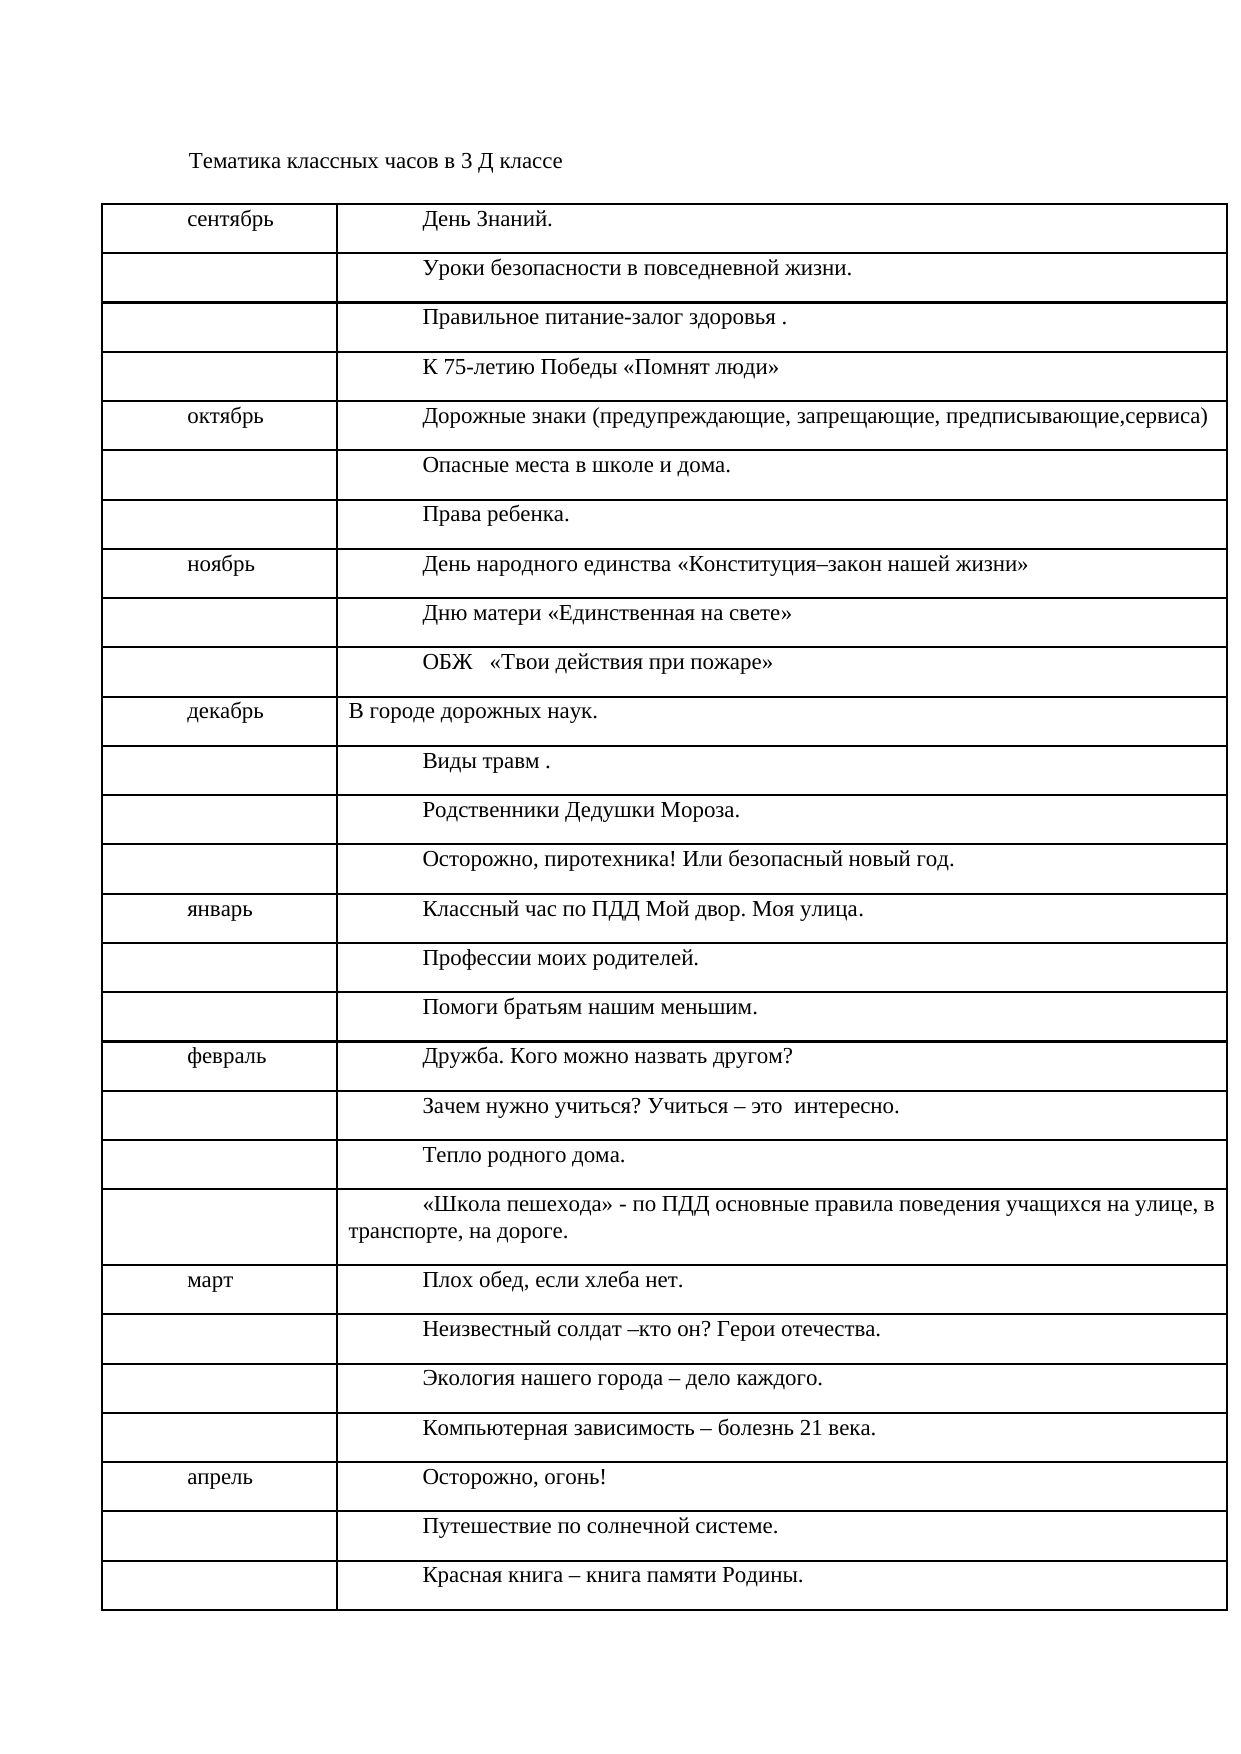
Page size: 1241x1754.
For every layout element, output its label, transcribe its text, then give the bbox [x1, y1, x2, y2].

table_cell Путешествие по солнечной системе. [338, 1512, 1226, 1559]
table_cell Плох обед, если хлеба нет. [338, 1266, 1226, 1313]
table_cell Виды травм . [338, 747, 1226, 794]
table_cell День народного единства «Конституция–закон нашей жизни» [338, 550, 1226, 597]
table_cell [103, 501, 336, 548]
table_cell Помоги братьям нашим меньшим. [338, 993, 1226, 1040]
table_cell [103, 1190, 336, 1264]
table_cell Красная книга – книга памяти Родины. [338, 1562, 1226, 1609]
table_cell апрель [103, 1463, 336, 1510]
table_cell [103, 1092, 336, 1139]
table_cell Дню матери «Единственная на свете» [338, 599, 1226, 646]
table_cell [103, 845, 336, 893]
table_cell Дорожные знаки (предупреждающие, запрещающие, предписывающие,сервиса) [338, 402, 1226, 449]
table_cell Классный час по ПДД Мой двор. Моя улица. [338, 895, 1226, 942]
table_cell [103, 1414, 336, 1461]
table_cell Правильное питание-залог здоровья . [338, 304, 1226, 351]
table_cell [103, 1141, 336, 1188]
table_cell [103, 599, 336, 646]
table_cell Права ребенка. [338, 501, 1226, 548]
table_cell Осторожно, пиротехника! Или безопасный новый год. [338, 845, 1226, 893]
table_cell [103, 1512, 336, 1559]
table_cell ОБЖ «Твои действия при пожаре» [338, 648, 1226, 696]
table_cell [103, 993, 336, 1040]
table_cell Экология нашего города – дело каждого. [338, 1365, 1226, 1412]
table_cell [103, 254, 336, 301]
table_cell Родственники Дедушки Мороза. [338, 796, 1226, 843]
table_cell январь [103, 895, 336, 942]
table_cell ноябрь [103, 550, 336, 597]
text Тематика классных часов в 3 Д классе [177, 147, 1152, 174]
table_cell декабрь [103, 698, 336, 745]
table_cell Неизвестный солдат –кто он? Герои отечества. [338, 1315, 1226, 1362]
table_cell «Школа пешехода» - по ПДД основные правила поведения учащихся на улице, в транспорте, на дороге. [338, 1190, 1226, 1264]
table_cell Компьютерная зависимость – болезнь 21 века. [338, 1414, 1226, 1461]
table_cell [103, 1315, 336, 1362]
table_cell [103, 1562, 336, 1609]
table_cell [103, 353, 336, 400]
table_cell Профессии моих родителей. [338, 944, 1226, 991]
table_cell март [103, 1266, 336, 1313]
table_cell [103, 944, 336, 991]
table_cell [103, 304, 336, 351]
table_cell Дружба. Кого можно назвать другом? [338, 1043, 1226, 1090]
table_cell В городе дорожных наук. [338, 698, 1226, 745]
table_cell Уроки безопасности в повседневной жизни. [338, 254, 1226, 301]
table_cell Тепло родного дома. [338, 1141, 1226, 1188]
table_cell [103, 796, 336, 843]
table_cell [103, 1365, 336, 1412]
table_cell [103, 747, 336, 794]
table_cell февраль [103, 1043, 336, 1090]
table_cell октябрь [103, 402, 336, 449]
table_cell Осторожно, огонь! [338, 1463, 1226, 1510]
table_cell [103, 451, 336, 498]
table_cell [103, 648, 336, 696]
table_header День Знаний. [338, 205, 1226, 252]
table_header сентябрь [103, 205, 336, 252]
table_cell Зачем нужно учиться? Учиться – это интересно. [338, 1092, 1226, 1139]
table_cell Опасные места в школе и дома. [338, 451, 1226, 498]
table_cell К 75-летию Победы «Помнят люди» [338, 353, 1226, 400]
